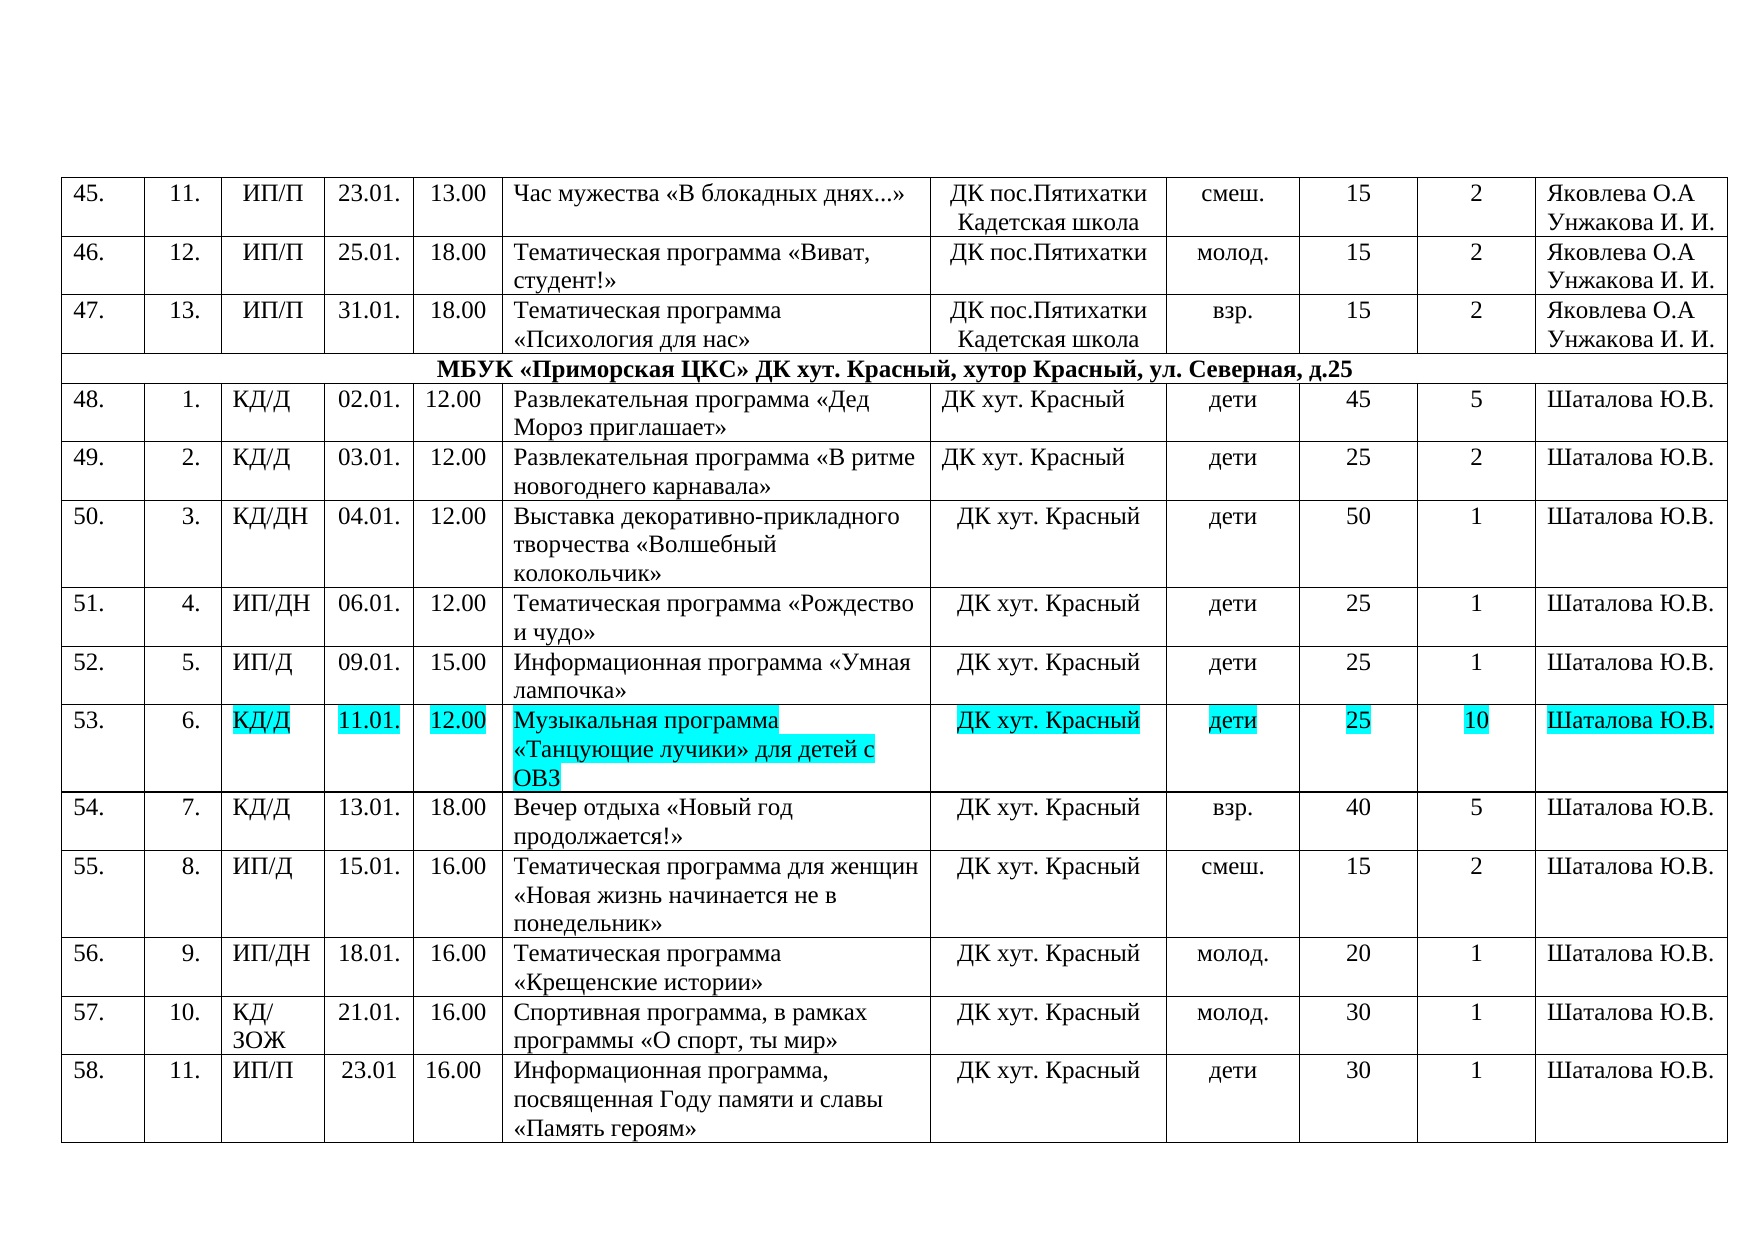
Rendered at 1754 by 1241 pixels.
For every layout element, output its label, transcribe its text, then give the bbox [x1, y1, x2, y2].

table_cell [62, 442, 144, 500]
table_cell [62, 295, 144, 353]
table_cell 30 [1300, 1055, 1417, 1142]
table_cell 1 [1418, 588, 1535, 646]
table_cell ИП/Д [222, 647, 324, 704]
table_cell Шаталова Ю.В. [1536, 705, 1727, 791]
table_cell 45 [1300, 384, 1417, 441]
table_cell смеш. [1167, 851, 1299, 937]
table_cell 10 [1418, 705, 1535, 791]
table_cell 2 [1418, 178, 1535, 236]
table_cell [145, 237, 221, 294]
table_cell 15 [1300, 178, 1417, 236]
table_cell [145, 442, 221, 500]
table_cell 40 [1300, 793, 1417, 850]
table_cell Информационная программа «Умная лампочка» [503, 647, 930, 704]
table_cell [62, 237, 144, 294]
table_cell 23.01 [325, 1055, 413, 1142]
table_cell 1 [1418, 647, 1535, 704]
table_cell дети [1167, 588, 1299, 646]
table_cell Развлекательная программа «Дед Мороз приглашает» [503, 384, 930, 441]
table_cell Шаталова Ю.В. [1536, 501, 1727, 587]
table_cell 06.01. [325, 588, 413, 646]
table_cell [145, 588, 221, 646]
table_cell 18.01. [325, 938, 413, 996]
table_cell ИП/Д [222, 851, 324, 937]
table_cell ДК хут. Красный [931, 588, 1166, 646]
table_cell ИП/ДН [222, 588, 324, 646]
table_cell взр. [1167, 295, 1299, 353]
table_cell ДК хут. Красный [931, 647, 1166, 704]
table_cell КД/ЗОЖ [222, 997, 324, 1054]
table_cell [62, 647, 144, 704]
table_cell ДК хут. Красный [931, 1055, 1166, 1142]
table_cell 16.00 [414, 1055, 502, 1142]
table_cell КД/ДН [222, 501, 324, 587]
table_cell 25 [1300, 588, 1417, 646]
table_cell Развлекательная программа «В ритме новогоднего карнавала» [503, 442, 930, 500]
table_cell 18.00 [414, 793, 502, 850]
table_cell дети [1167, 1055, 1299, 1142]
table_cell 12.00 [414, 384, 502, 441]
table_cell ДК хут. Красный [931, 442, 1166, 500]
table_cell Шаталова Ю.В. [1536, 997, 1727, 1054]
table_cell 2 [1418, 237, 1535, 294]
table_cell 5 [1418, 384, 1535, 441]
table_cell 13.01. [325, 793, 413, 850]
table_cell [62, 501, 144, 587]
table_cell Шаталова Ю.В. [1536, 384, 1727, 441]
table_cell молод. [1167, 938, 1299, 996]
table_cell 16.00 [414, 997, 502, 1054]
table_cell 11.01. [325, 705, 413, 791]
table_cell [145, 295, 221, 353]
table_cell 13.00 [414, 178, 502, 236]
table_cell Вечер отдыха «Новый год продолжается!» [503, 793, 930, 850]
table_cell молод. [1167, 997, 1299, 1054]
table_cell 25 [1300, 647, 1417, 704]
table_cell 2 [1418, 295, 1535, 353]
table_cell [62, 997, 144, 1054]
table_cell ДК хут. Красный [931, 997, 1166, 1054]
table_cell дети [1167, 501, 1299, 587]
table_cell ДК хут. Красный [931, 793, 1166, 850]
table_cell Шаталова Ю.В. [1536, 647, 1727, 704]
table_cell ИП/П [222, 295, 324, 353]
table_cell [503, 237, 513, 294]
table_cell ДК хут. Красный [931, 501, 1166, 587]
table_cell [62, 384, 144, 441]
table_cell Тематическая программа «Рождество и чудо» [503, 588, 930, 646]
table_cell [145, 705, 221, 791]
table_cell 04.01. [325, 501, 413, 587]
table_cell [145, 647, 221, 704]
table_cell МБУК «Приморская ЦКС» ДК хут. Красный, хутор Красный, ул. Северная, д.25 [62, 354, 1727, 383]
table_cell 25 [1300, 442, 1417, 500]
table_cell [145, 938, 221, 996]
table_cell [1716, 178, 1727, 236]
table_cell [145, 793, 221, 850]
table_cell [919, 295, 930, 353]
table_cell 15.00 [414, 647, 502, 704]
table_cell Шаталова Ю.В. [1536, 793, 1727, 850]
table_cell 2 [1418, 442, 1535, 500]
table_cell [62, 588, 144, 646]
table_cell [62, 705, 144, 791]
table_cell [62, 793, 144, 850]
table_cell 1 [1418, 501, 1535, 587]
table_cell ДК пос.Пятихатки Кадетская школа [931, 178, 1166, 236]
table_cell Выставка декоративно-прикладного творчества «Волшебный колокольчик» [503, 501, 930, 587]
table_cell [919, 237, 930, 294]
table_cell [145, 178, 221, 236]
table_cell ИП/П [222, 178, 324, 236]
table_cell 02.01. [325, 384, 413, 441]
table_cell 16.00 [414, 938, 502, 996]
table_cell смеш. [1167, 178, 1299, 236]
table_cell 12.00 [414, 588, 502, 646]
table_cell [62, 938, 144, 996]
table_cell 18.00 [414, 237, 502, 294]
table_cell взр. [1167, 793, 1299, 850]
table_cell Шаталова Ю.В. [1536, 588, 1727, 646]
table_cell ДК пос.Пятихатки Кадетская школа [931, 295, 1166, 353]
table_cell ДК хут. Красный [931, 938, 1166, 996]
table_cell 16.00 [414, 851, 502, 937]
table_cell 20 [1300, 938, 1417, 996]
table_cell КД/Д [222, 793, 324, 850]
table_cell ДК хут. Красный [931, 384, 1166, 441]
table_cell дети [1167, 705, 1299, 791]
table_cell 15 [1300, 237, 1417, 294]
table_cell Шаталова Ю.В. [1536, 1055, 1727, 1142]
table_cell 30 [1300, 997, 1417, 1054]
table_cell КД/Д [222, 705, 324, 791]
table_cell КД/Д [222, 384, 324, 441]
table_cell ДК пос.Пятихатки [931, 237, 1166, 294]
table_cell дети [1167, 442, 1299, 500]
table_cell [62, 1055, 144, 1142]
table_cell Тематическая программа «Крещенские истории» [503, 938, 930, 996]
table_cell ИП/ДН [222, 938, 324, 996]
table_cell 2 [1418, 851, 1535, 937]
table_cell 18.00 [414, 295, 502, 353]
table_cell 21.01. [325, 997, 413, 1054]
table_cell ИП/П [222, 237, 324, 294]
table_cell Шаталова Ю.В. [1536, 442, 1727, 500]
table_cell 12.00 [414, 442, 502, 500]
table_cell Спортивная программа, в рамках программы «О спорт, ты мир» [503, 997, 930, 1054]
table_cell ДК хут. Красный [931, 851, 1166, 937]
table_cell 50 [1300, 501, 1417, 587]
table_cell молод. [1167, 237, 1299, 294]
table_cell [62, 851, 144, 937]
table_cell Музыкальная программа «Танцующие лучики» для детей с ОВЗ [561, 705, 930, 791]
table_cell 09.01. [325, 647, 413, 704]
table_cell 25 [1300, 705, 1417, 791]
table_cell [145, 997, 221, 1054]
table_cell ДК хут. Красный [931, 705, 1166, 791]
table_cell Тематическая программа для женщин «Новая жизнь начинается не в понедельник» [503, 851, 930, 937]
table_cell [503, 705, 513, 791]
table_cell 12.00 [414, 501, 502, 587]
table_cell Информационная программа, посвященная Году памяти и славы «Память героям» [503, 1055, 930, 1142]
table_cell ИП/П [222, 1055, 324, 1142]
table_cell [145, 851, 221, 937]
table_cell Час мужества «В блокадных днях...» [503, 178, 930, 236]
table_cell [1536, 178, 1547, 236]
table_cell 15.01. [325, 851, 413, 937]
table_cell Шаталова Ю.В. [1536, 938, 1727, 996]
table_cell [145, 384, 221, 441]
table_cell 15 [1300, 295, 1417, 353]
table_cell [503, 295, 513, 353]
table_cell 12.00 [414, 705, 502, 791]
table_cell 1 [1418, 997, 1535, 1054]
table_cell 5 [1418, 793, 1535, 850]
table_cell дети [1167, 384, 1299, 441]
table_cell 15 [1300, 851, 1417, 937]
table_cell [145, 1055, 221, 1142]
table_cell дети [1167, 647, 1299, 704]
table_cell 03.01. [325, 442, 413, 500]
table_cell Шаталова Ю.В. [1536, 851, 1727, 937]
table_cell [62, 178, 144, 236]
table_cell 1 [1418, 938, 1535, 996]
table_cell КД/Д [222, 442, 324, 500]
table_cell [145, 501, 221, 587]
table_cell 1 [1418, 1055, 1535, 1142]
